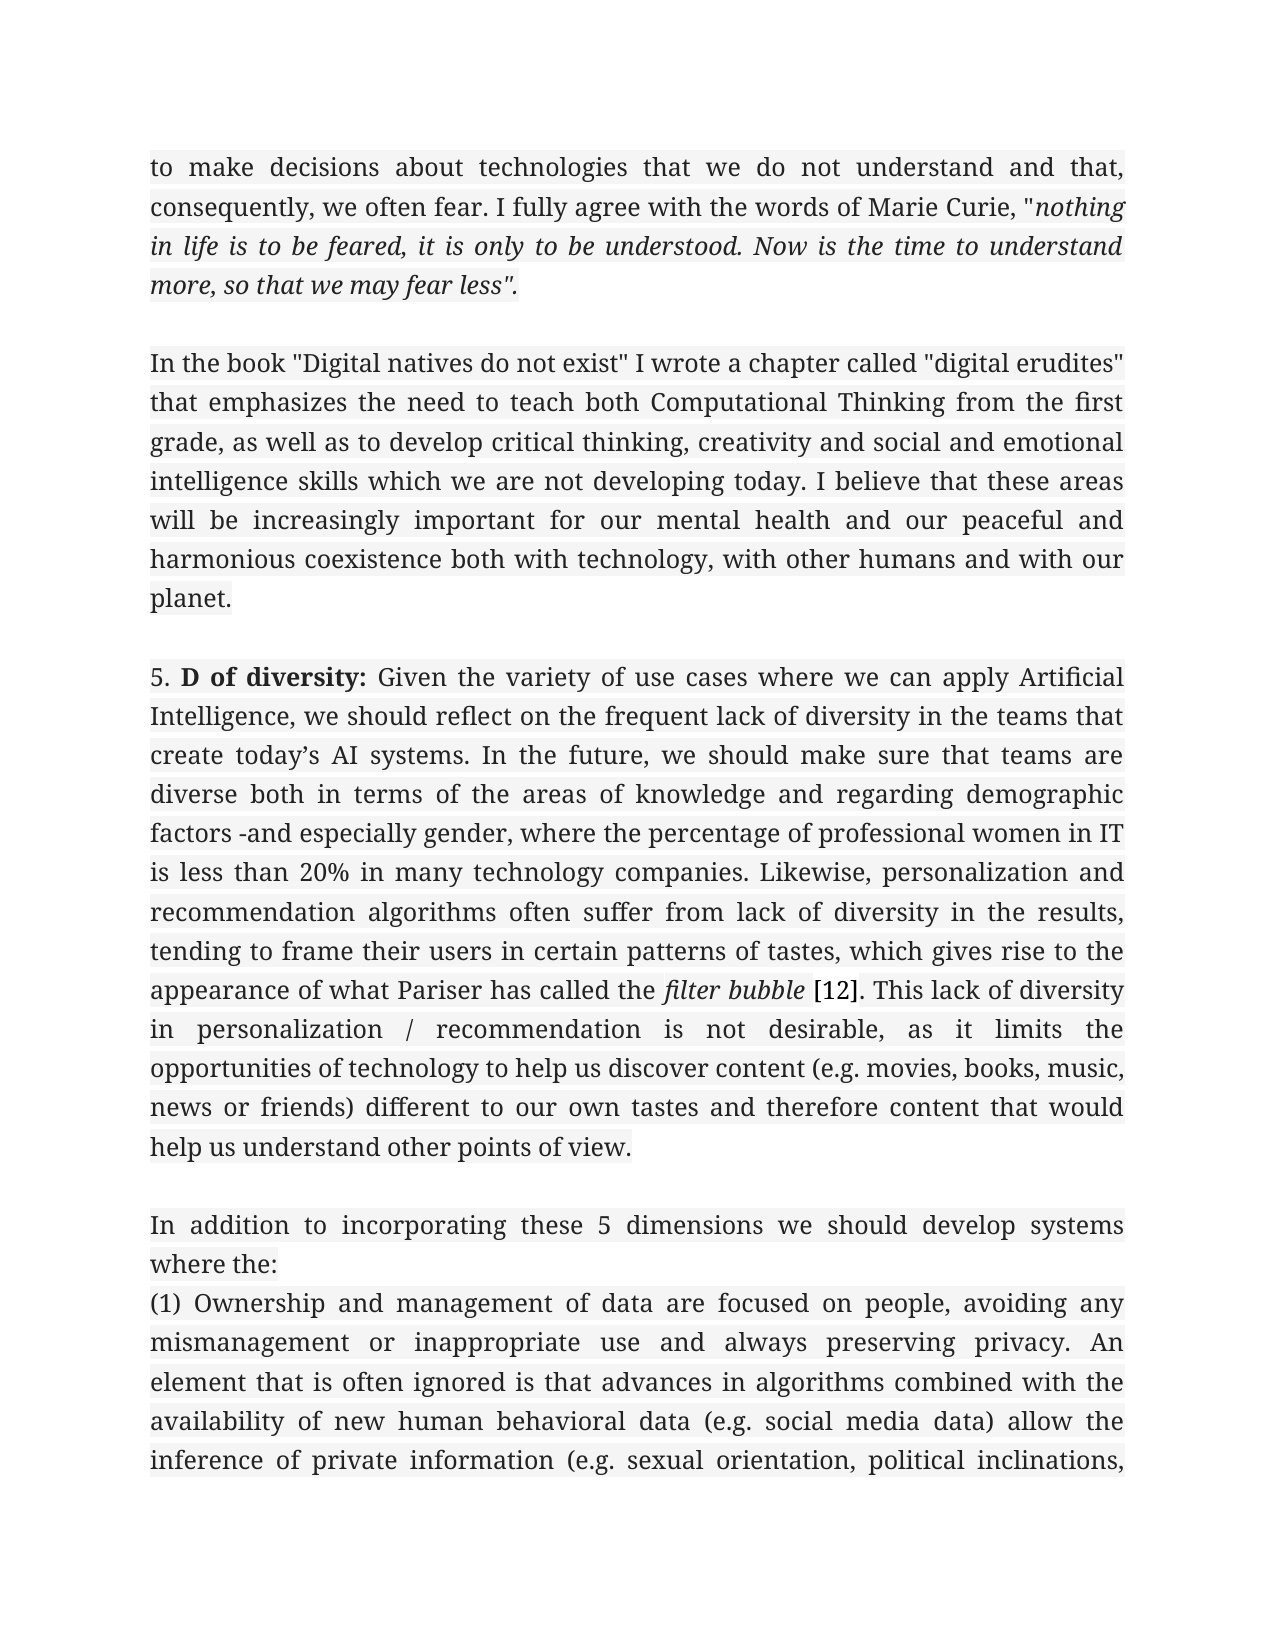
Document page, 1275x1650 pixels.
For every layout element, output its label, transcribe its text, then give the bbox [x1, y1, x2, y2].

text In the book "Digital natives do not exist" I wrote a chapter called "digital erudites" that emphasizes the need to teach both Computational Thinking from the first grade, as well as to develop critical thinking, creativity and social and emotional intelligence skills which we are not developing today. I believe that these areas will be increasingly important for our mental health and our peaceful and harmonious coexistence both with technology, with other humans and with our planet. [150, 576, 1125, 615]
text In addition to incorporating these 5 dimensions we should develop systems where the: [150, 1242, 1125, 1281]
